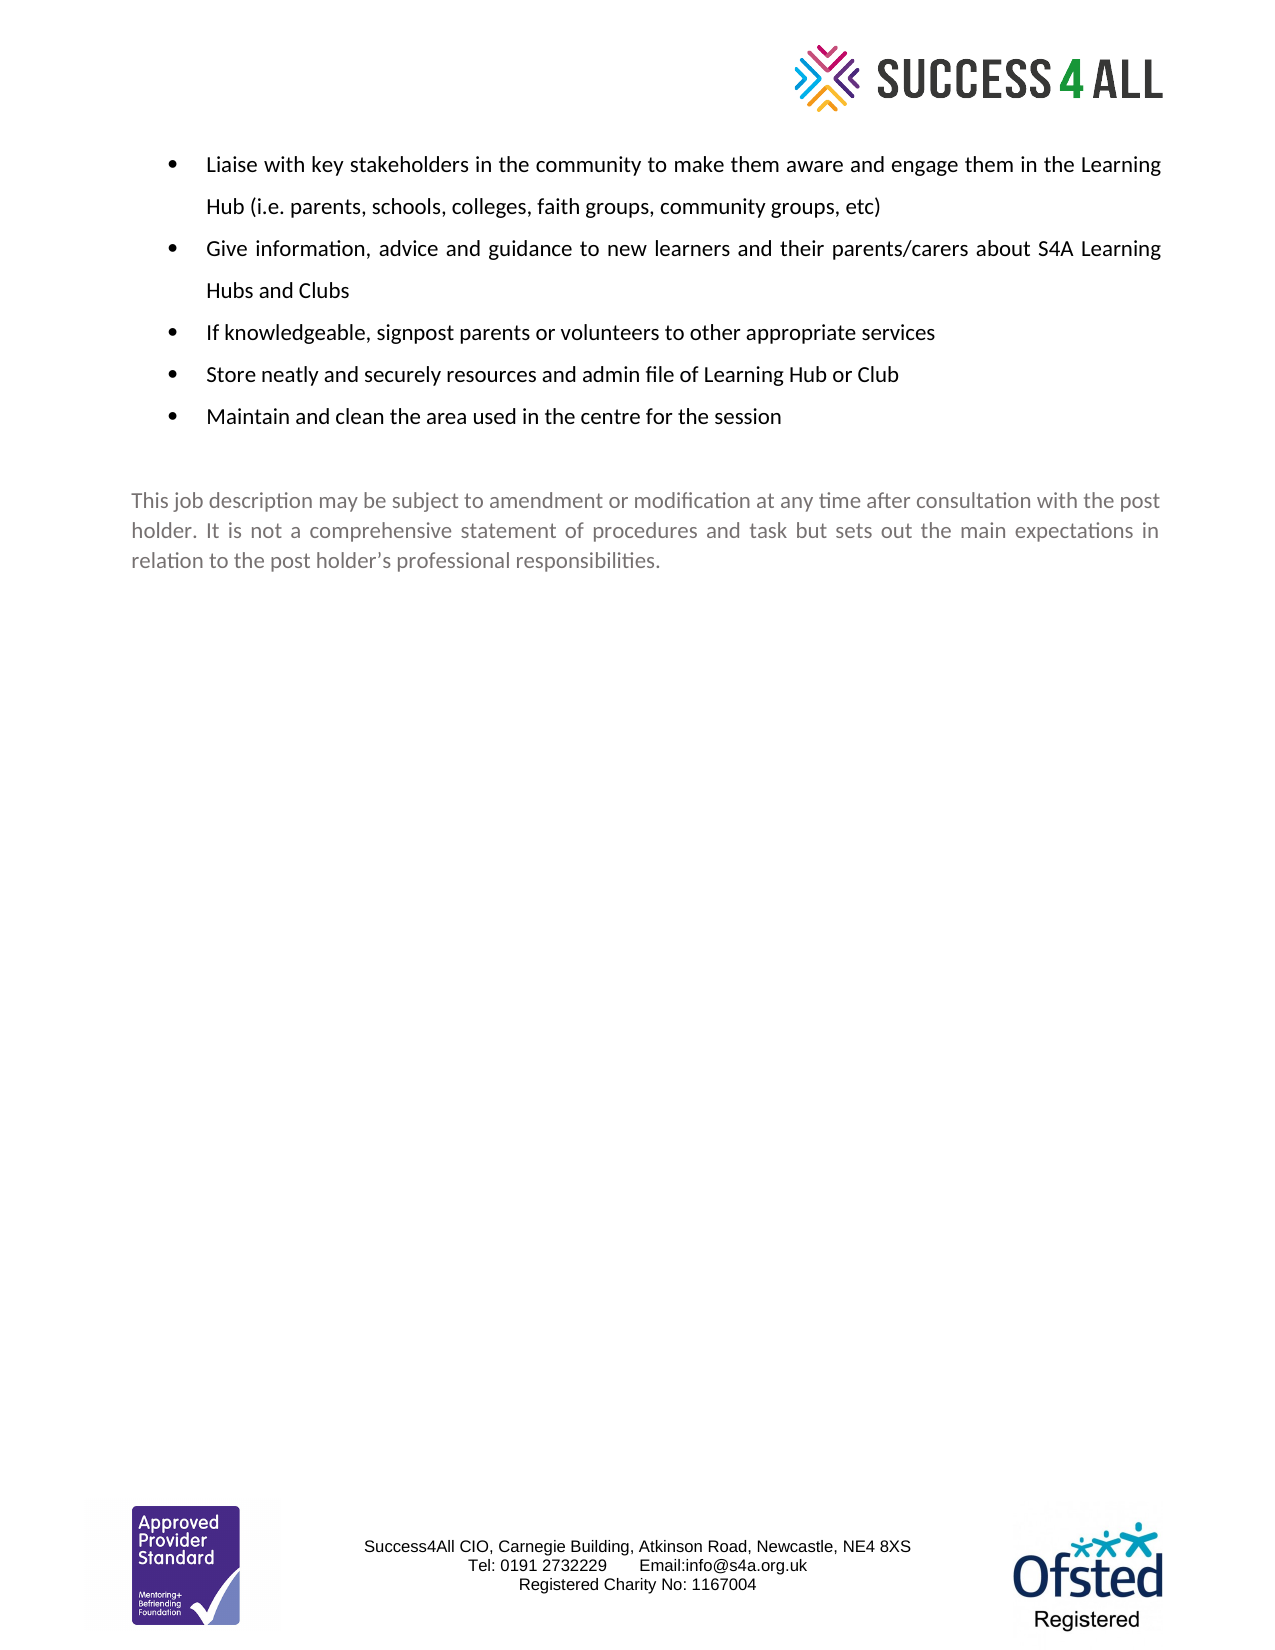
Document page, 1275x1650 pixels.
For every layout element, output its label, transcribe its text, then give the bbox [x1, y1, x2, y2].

picture [794, 72, 801, 85]
list Give information, advice and guidance to new learners and their parents/carers about S4A Learning Hubs and Clubs [169, 234, 1162, 304]
list Maintain and clean the area used in the centre for the session [169, 402, 1162, 430]
list Store neatly and securely resources and admin file of Learning Hub or Club [169, 360, 1162, 388]
text This job description may be subject to amendment or modification at any time after consultation with the post holder. It is not a comprehensive statement of procedures and task but sets out the main expectations in relation to the post holder’s professional responsibilities. [131, 486, 1162, 574]
list If knowledgeable, signpost parents or volunteers to other appropriate services [169, 318, 1162, 346]
list Liaise with key stakeholders in the community to make them aware and engage them in the Learning Hub (i.e. parents, schools, colleges, faith groups, community groups, etc) [169, 150, 1162, 220]
picture [84, 1498, 282, 1631]
picture [1012, 1501, 1163, 1650]
picture [794, 45, 1163, 112]
